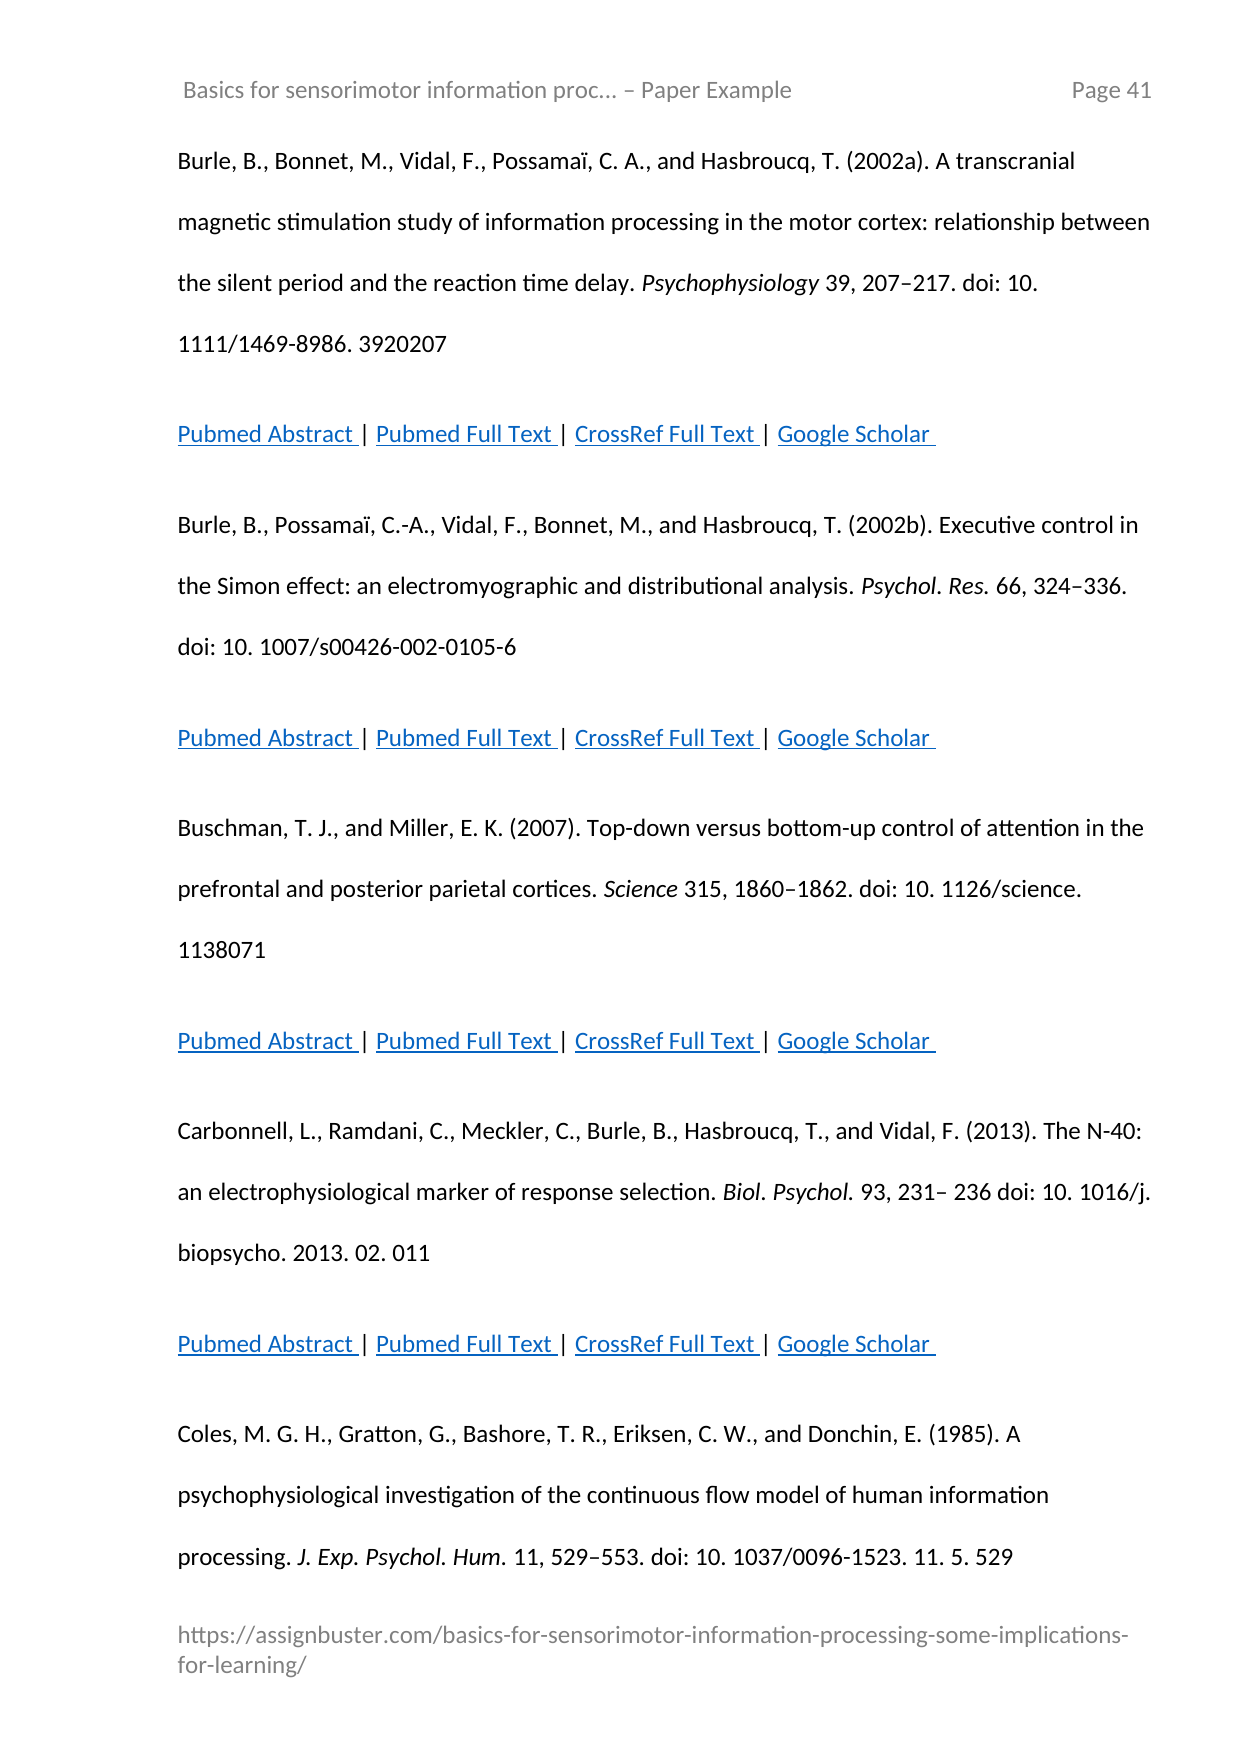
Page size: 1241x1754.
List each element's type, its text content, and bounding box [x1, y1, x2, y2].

text Pubmed Abstract | Pubmed Full Text | CrossRef Full Text | Google Scholar [177, 722, 1152, 752]
text Pubmed Abstract | Pubmed Full Text | CrossRef Full Text | Google Scholar [177, 1328, 1152, 1358]
text Burle, B., Possamaï, C.-A., Vidal, F., Bonnet, M., and Hasbroucq, T. (2002b). Executive control in the Simon effect: an electromyographic and distributional analysis. Psychol. Res. 66, 324–336. doi: 10. 1007/s00426-002-0105-6 [177, 509, 1152, 662]
text Burle, B., Bonnet, M., Vidal, F., Possamaï, C. A., and Hasbroucq, T. (2002a). A transcranial magnetic stimulation study of information processing in the motor cortex: relationship between the silent period and the reaction time delay. Psychophysiology 39, 207–217. doi: 10. 1111/1469-8986. 3920207 [177, 145, 1152, 359]
text Buschman, T. J., and Miller, E. K. (2007). Top-down versus bottom-up control of attention in the prefrontal and posterior parietal cortices. Science 315, 1860–1862. doi: 10. 1126/science. 1138071 [177, 812, 1152, 965]
text Coles, M. G. H., Gratton, G., Bashore, T. R., Eriksen, C. W., and Donchin, E. (1985). A psychophysiological investigation of the continuous flow model of human information processing. J. Exp. Psychol. Hum. 11, 529–553. doi: 10. 1037/0096-1523. 11. 5. 529 [177, 1418, 1152, 1571]
text Pubmed Abstract | Pubmed Full Text | CrossRef Full Text | Google Scholar [177, 1025, 1152, 1055]
text Carbonnell, L., Ramdani, C., Meckler, C., Burle, B., Hasbroucq, T., and Vidal, F. (2013). The N-40: an electrophysiological marker of response selection. Biol. Psychol. 93, 231– 236 doi: 10. 1016/j. biopsycho. 2013. 02. 011 [177, 1115, 1152, 1268]
text Pubmed Abstract | Pubmed Full Text | CrossRef Full Text | Google Scholar [177, 419, 1152, 449]
